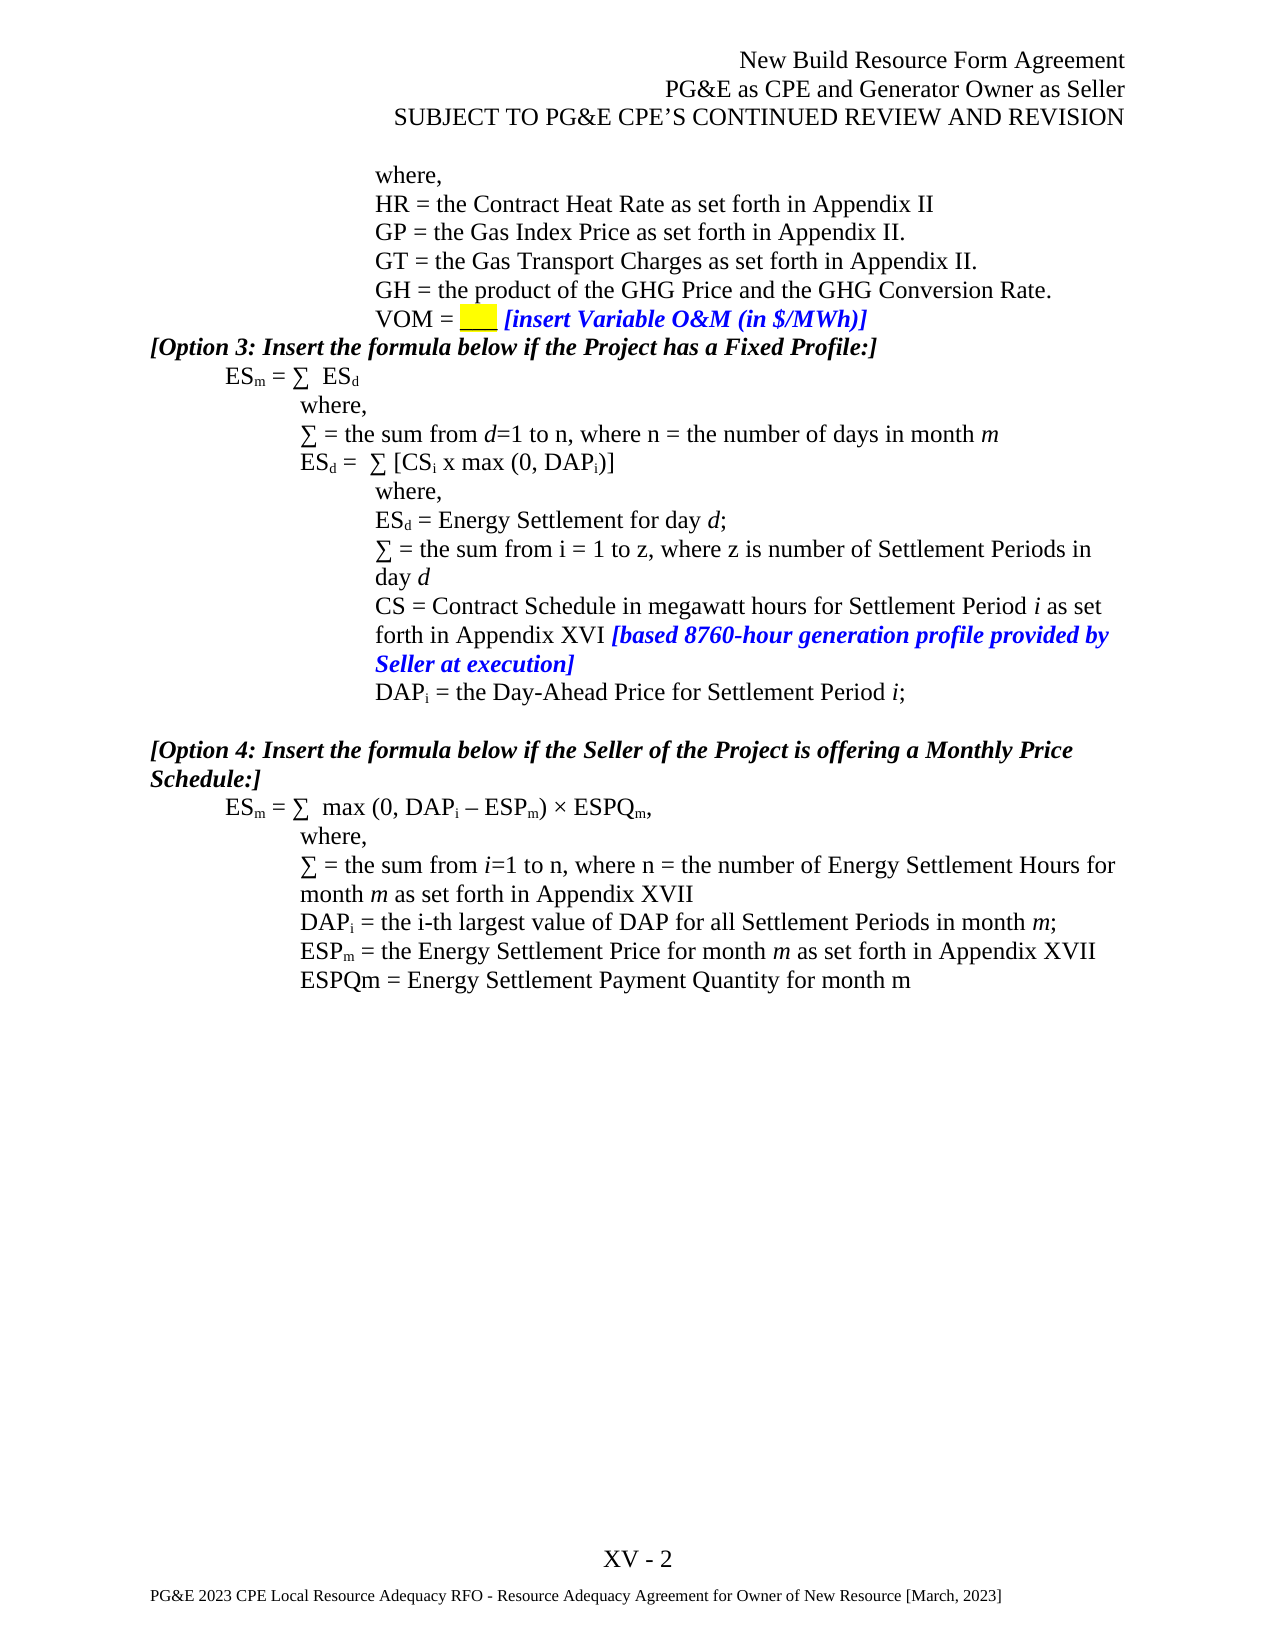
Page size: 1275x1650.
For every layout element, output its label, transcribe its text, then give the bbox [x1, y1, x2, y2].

text GP = the Gas Index Price as set forth in Appendix II. [375, 217, 1125, 246]
text ESm = ∑ ESd [225, 361, 1125, 390]
text ESPm = the Energy Settlement Price for month m as set forth in Appendix XVII [225, 936, 1125, 965]
text ∑ = the sum from i=1 to n, where n = the number of Energy Settlement Hours for month m as set forth in Appendix XVII [225, 850, 1125, 907]
text ESm = ∑ max (0, DAPi – ESPm) × ESPQm, [225, 792, 1125, 821]
text ESPQm = Energy Settlement Payment Quantity for month m [225, 965, 1125, 994]
text [Option 4: Insert the formula below if the Seller of the Project is offering a Monthly Price Schedule:] [150, 735, 1125, 792]
text DAPi = the Day-Ahead Price for Settlement Period i; [300, 677, 1125, 706]
text ESd = Energy Settlement for day d; [375, 505, 1125, 534]
text CS = Contract Schedule in megawatt hours for Settlement Period i as set forth in Appendix XVI [based 8760-hour generation profile provided by Seller at execution] [375, 591, 1125, 677]
text GT = the Gas Transport Charges as set forth in Appendix II. [375, 246, 1125, 275]
text where, [300, 160, 1125, 189]
text where, [225, 821, 1125, 850]
text HR = the Contract Heat Rate as set forth in Appendix II [375, 189, 1125, 217]
text ∑ = the sum from i = 1 to z, where z is number of Settlement Periods in day d [375, 534, 1125, 591]
text where, [225, 390, 1125, 419]
text GH = the product of the GHG Price and the GHG Conversion Rate. [375, 275, 1125, 304]
text [Option 3: Insert the formula below if the Project has a Fixed Profile:] [150, 332, 1125, 361]
text VOM = ___ [insert Variable O&M (in $/MWh)] [497, 304, 1125, 332]
text ∑ = the sum from d=1 to n, where n = the number of days in month m [225, 419, 1125, 447]
text ESd = ∑ [CSi x max (0, DAPi)] [300, 447, 1125, 476]
text DAPi = the i-th largest value of DAP for all Settlement Periods in month m; [225, 907, 1125, 936]
text where, [375, 476, 1125, 505]
